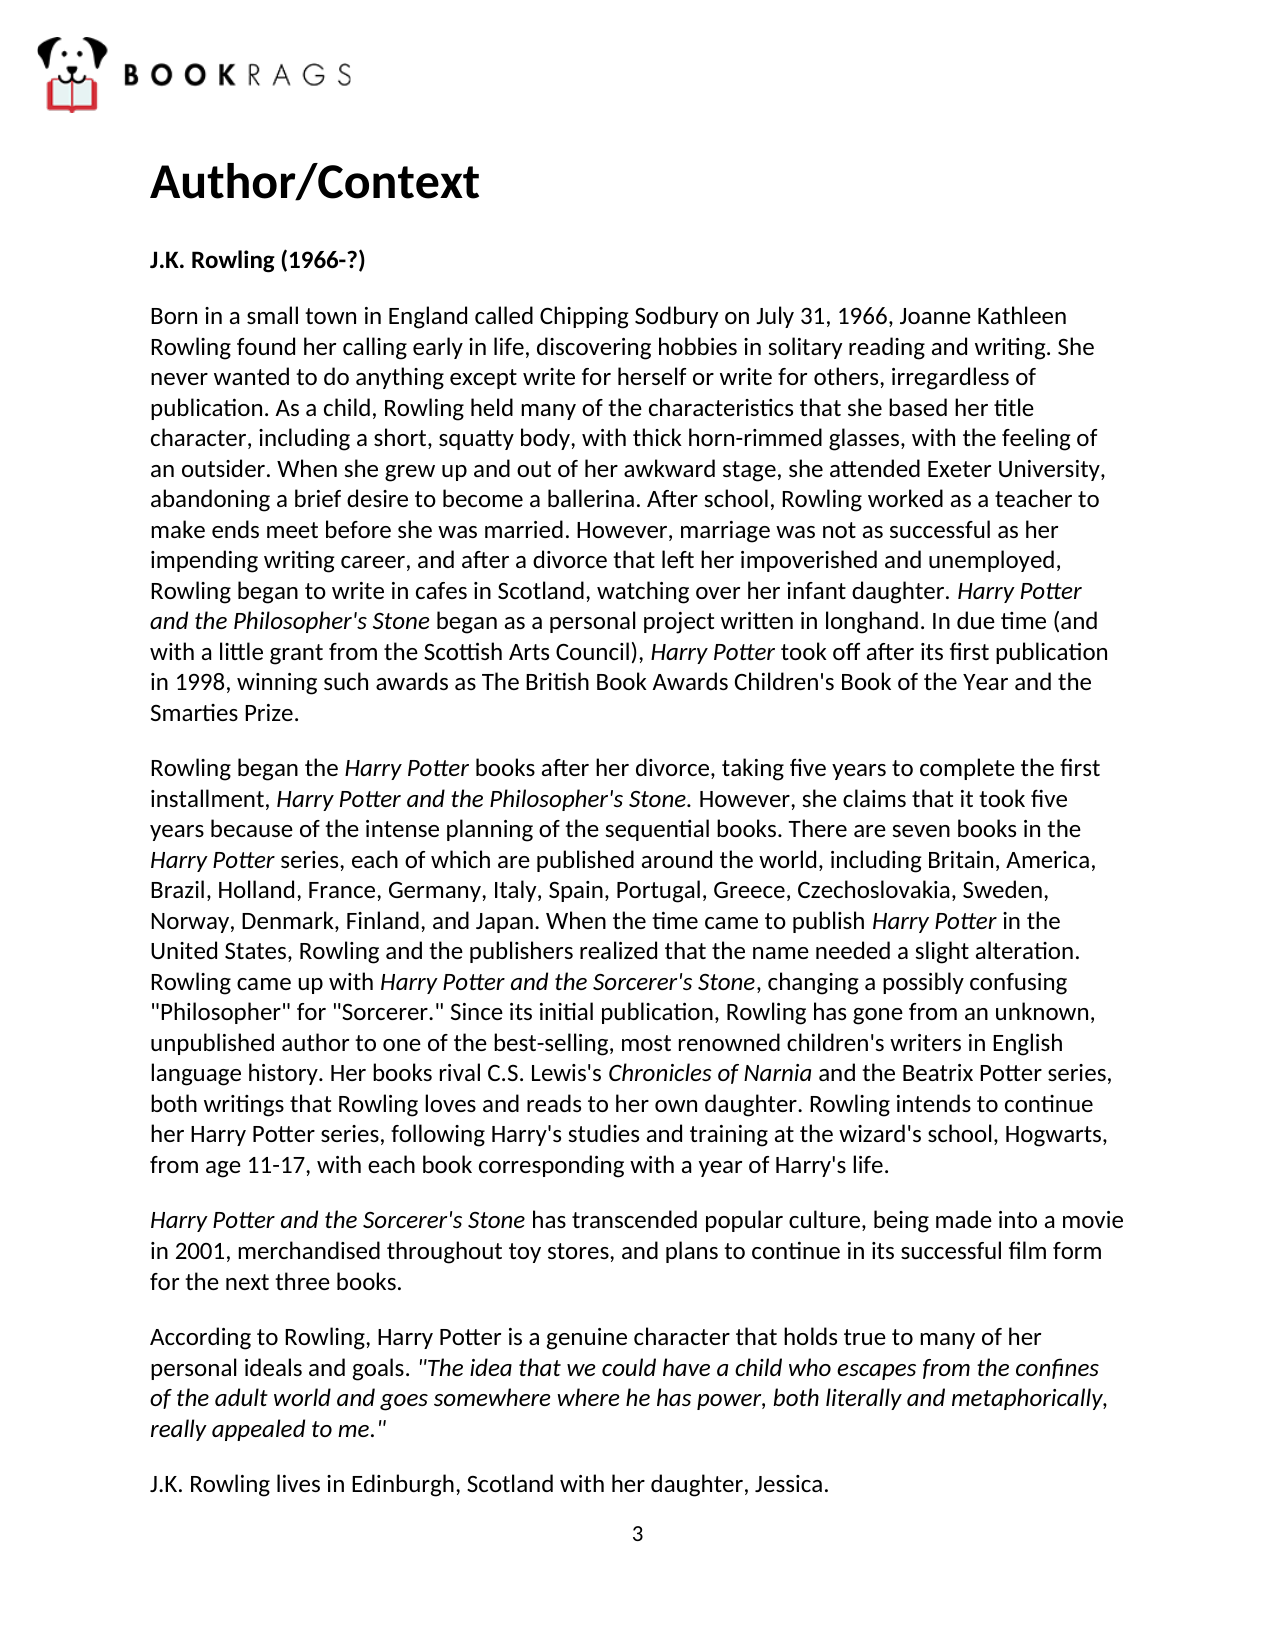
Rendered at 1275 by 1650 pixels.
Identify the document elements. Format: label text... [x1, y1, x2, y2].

text J.K. Rowling (1966-?) [150, 244, 1125, 275]
picture [37, 37, 351, 113]
text According to Rowling, Harry Potter is a genuine character that holds true to many of her personal ideals and goals. "The idea that we could have a child who escapes from the confines of the adult world and goes somewhere where he has power, both literally and metaphorically, really appealed to me." [150, 1321, 1125, 1443]
text Born in a small town in England called Chipping Sodbury on July 31, 1966, Joanne Kathleen Rowling found her calling early in life, discovering hobbies in solitary reading and writing. She never wanted to do anything except write for herself or write for others, irregardless of publication. As a child, Rowling held many of the characteristics that she based her title character, including a short, squatty body, with thick horn-rimmed glasses, with the feeling of an outsider. When she grew up and out of her awkward stage, she attended Exeter University, abandoning a brief desire to become a ballerina. After school, Rowling worked as a teacher to make ends meet before she was married. However, marriage was not as successful as her impending writing career, and after a divorce that left her impoverished and unemployed, Rowling began to write in cafes in Scotland, watching over her infant daughter. Harry Potter and the Philosopher's Stone began as a personal project written in longhand. In due time (and with a little grant from the Scottish Arts Council), Harry Potter took off after its first publication in 1998, winning such awards as The British Book Awards Children's Book of the Year and the Smarties Prize. [150, 300, 1125, 727]
text J.K. Rowling lives in Edinburgh, Scotland with her daughter, Jessica. [150, 1468, 1125, 1499]
text Harry Potter and the Sorcerer's Stone has transcended popular culture, being made into a movie in 2001, merchandised throughout toy stores, and plans to continue in its successful film form for the next three books. [150, 1205, 1125, 1296]
text Author/Context [150, 150, 1125, 211]
text Rowling began the Harry Potter books after her divorce, taking five years to complete the first installment, Harry Potter and the Philosopher's Stone. However, she claims that it took five years because of the intense planning of the sequential books. There are seven books in the Harry Potter series, each of which are published around the world, including Britain, America, Brazil, Holland, France, Germany, Italy, Spain, Portugal, Greece, Czechoslovakia, Sweden, Norway, Denmark, Finland, and Japan. When the time came to publish Harry Potter in the United States, Rowling and the publishers realized that the name needed a slight alteration. Rowling came up with Harry Potter and the Sorcerer's Stone, changing a possibly confusing "Philosopher" for "Sorcerer." Since its initial publication, Rowling has gone from an unknown, unpublished author to one of the best-selling, most renowned children's writers in English language history. Her books rival C.S. Lewis's Chronicles of Narnia and the Beatrix Potter series, both writings that Rowling loves and reads to her own daughter. Rowling intends to continue her Harry Potter series, following Harry's studies and training at the wizard's school, Hogwarts, from age 11-17, with each book corresponding with a year of Harry's life. [150, 752, 1125, 1180]
